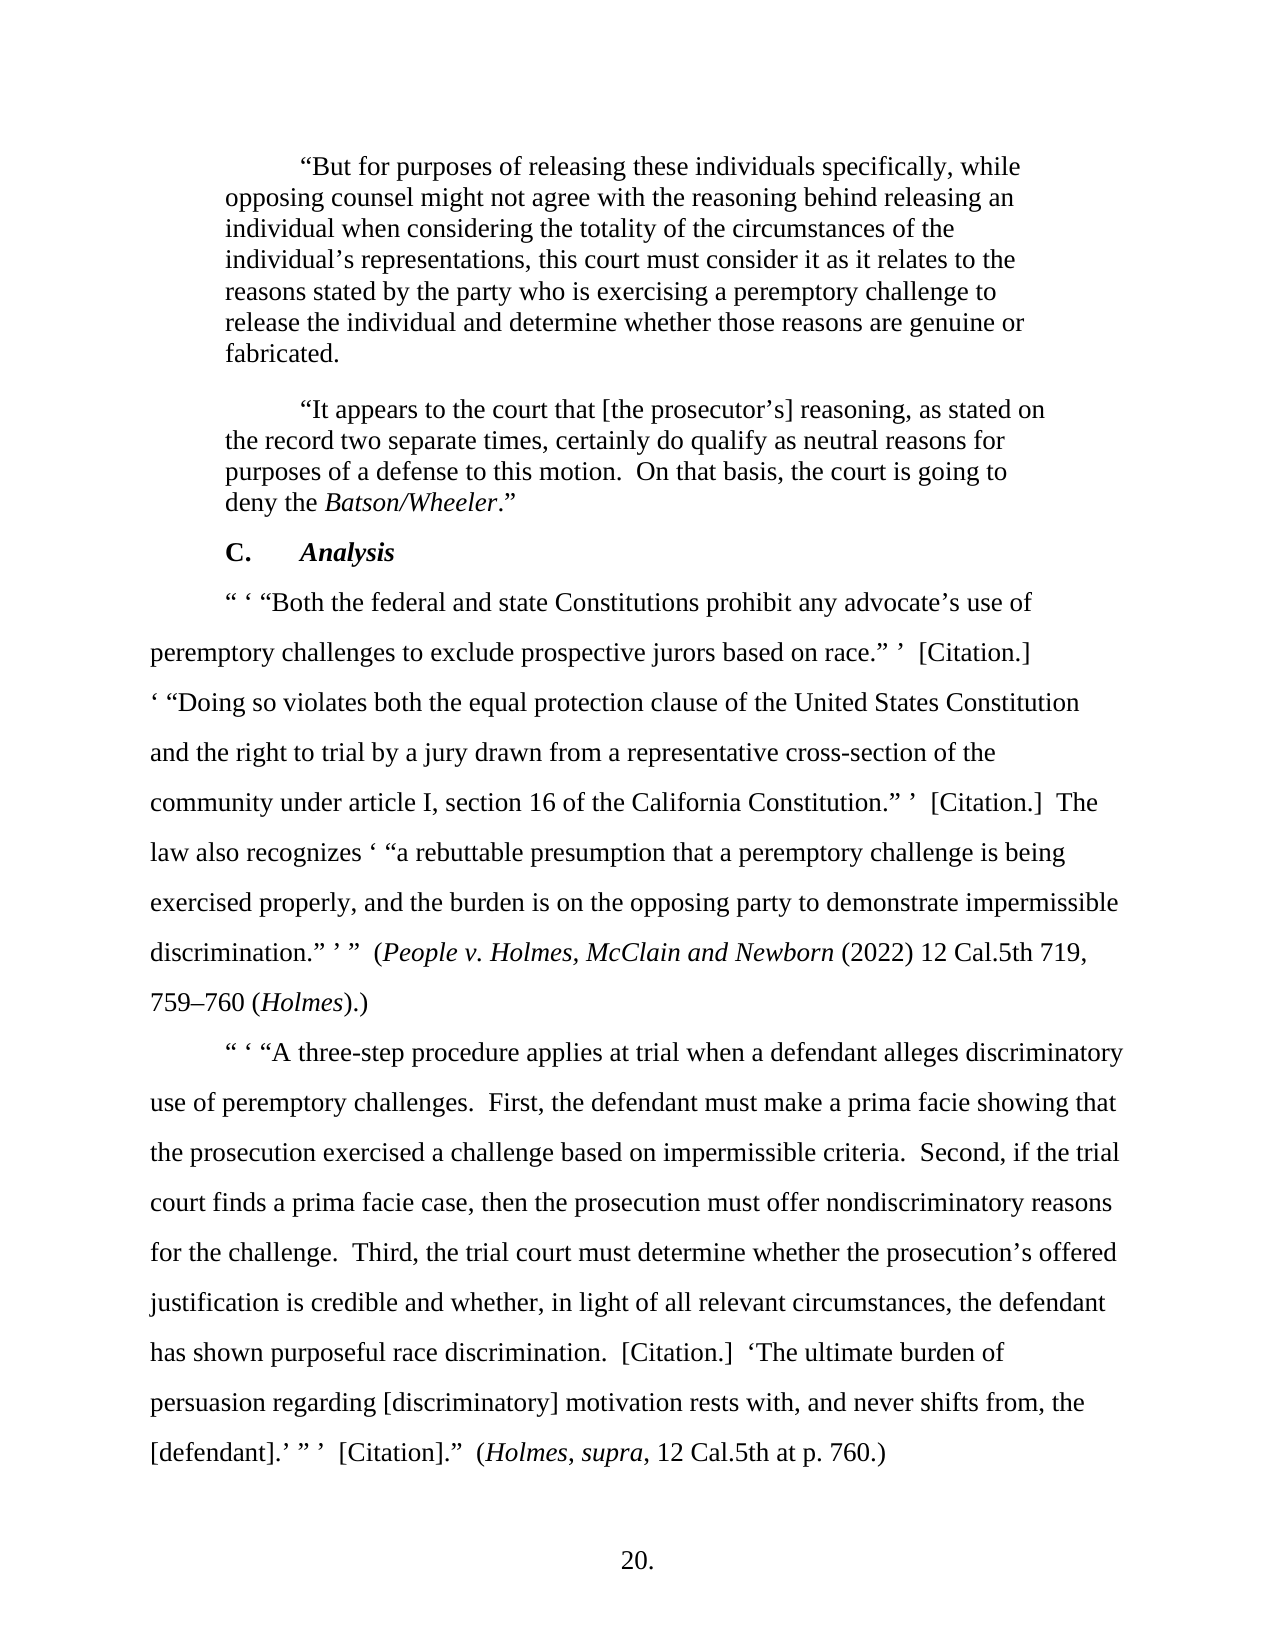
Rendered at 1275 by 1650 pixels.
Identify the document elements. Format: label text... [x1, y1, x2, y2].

text “It appears to the court that [the prosecutor’s] reasoning, as stated on the record two separate times, certainly do qualify as neutral reasons for purposes of a defense to this motion. On that basis, the court is going to deny the Batson/Wheeler.” [225, 393, 1050, 518]
text “ ‘ “Both the federal and state Constitutions prohibit any advocate’s use of peremptory challenges to exclude prospective jurors based on race.” ’ [Citation.] ‘ “Doing so violates both the equal protection clause of the United States Constitution and the right to trial by a jury drawn from a representative cross-section of the community under article I, section 16 of the California Constitution.” ’ [Citation.] The law also recognizes ‘ “a rebuttable presumption that a peremptory challenge is being exercised properly, and the burden is on the opposing party to demonstrate impermissible discrimination.” ’ ” (People v. Holmes, McClain and Newborn (2022) 12 Cal.5th 719, 759–760 (Holmes).) [150, 568, 1125, 1018]
list Analysis [225, 518, 1125, 568]
text “ ‘ “A three-step procedure applies at trial when a defendant alleges discriminatory use of peremptory challenges. First, the defendant must make a prima facie showing that the prosecution exercised a challenge based on impermissible criteria. Second, if the trial court finds a prima facie case, then the prosecution must offer nondiscriminatory reasons for the challenge. Third, the trial court must determine whether the prosecution’s offered justification is credible and whether, in light of all relevant circumstances, the defendant has shown purposeful race discrimination. [Citation.] ‘The ultimate burden of persuasion regarding [discriminatory] motivation rests with, and never shifts from, the [defendant].’ ” ’ [Citation].” (Holmes, supra, 12 Cal.5th at p. 760.) [150, 1018, 1125, 1468]
text “But for purposes of releasing these individuals specifically, while opposing counsel might not agree with the reasoning behind releasing an individual when considering the totality of the circumstances of the individual’s representations, this court must consider it as it relates to the reasons stated by the party who is exercising a peremptory challenge to release the individual and determine whether those reasons are genuine or fabricated. [225, 150, 1050, 368]
